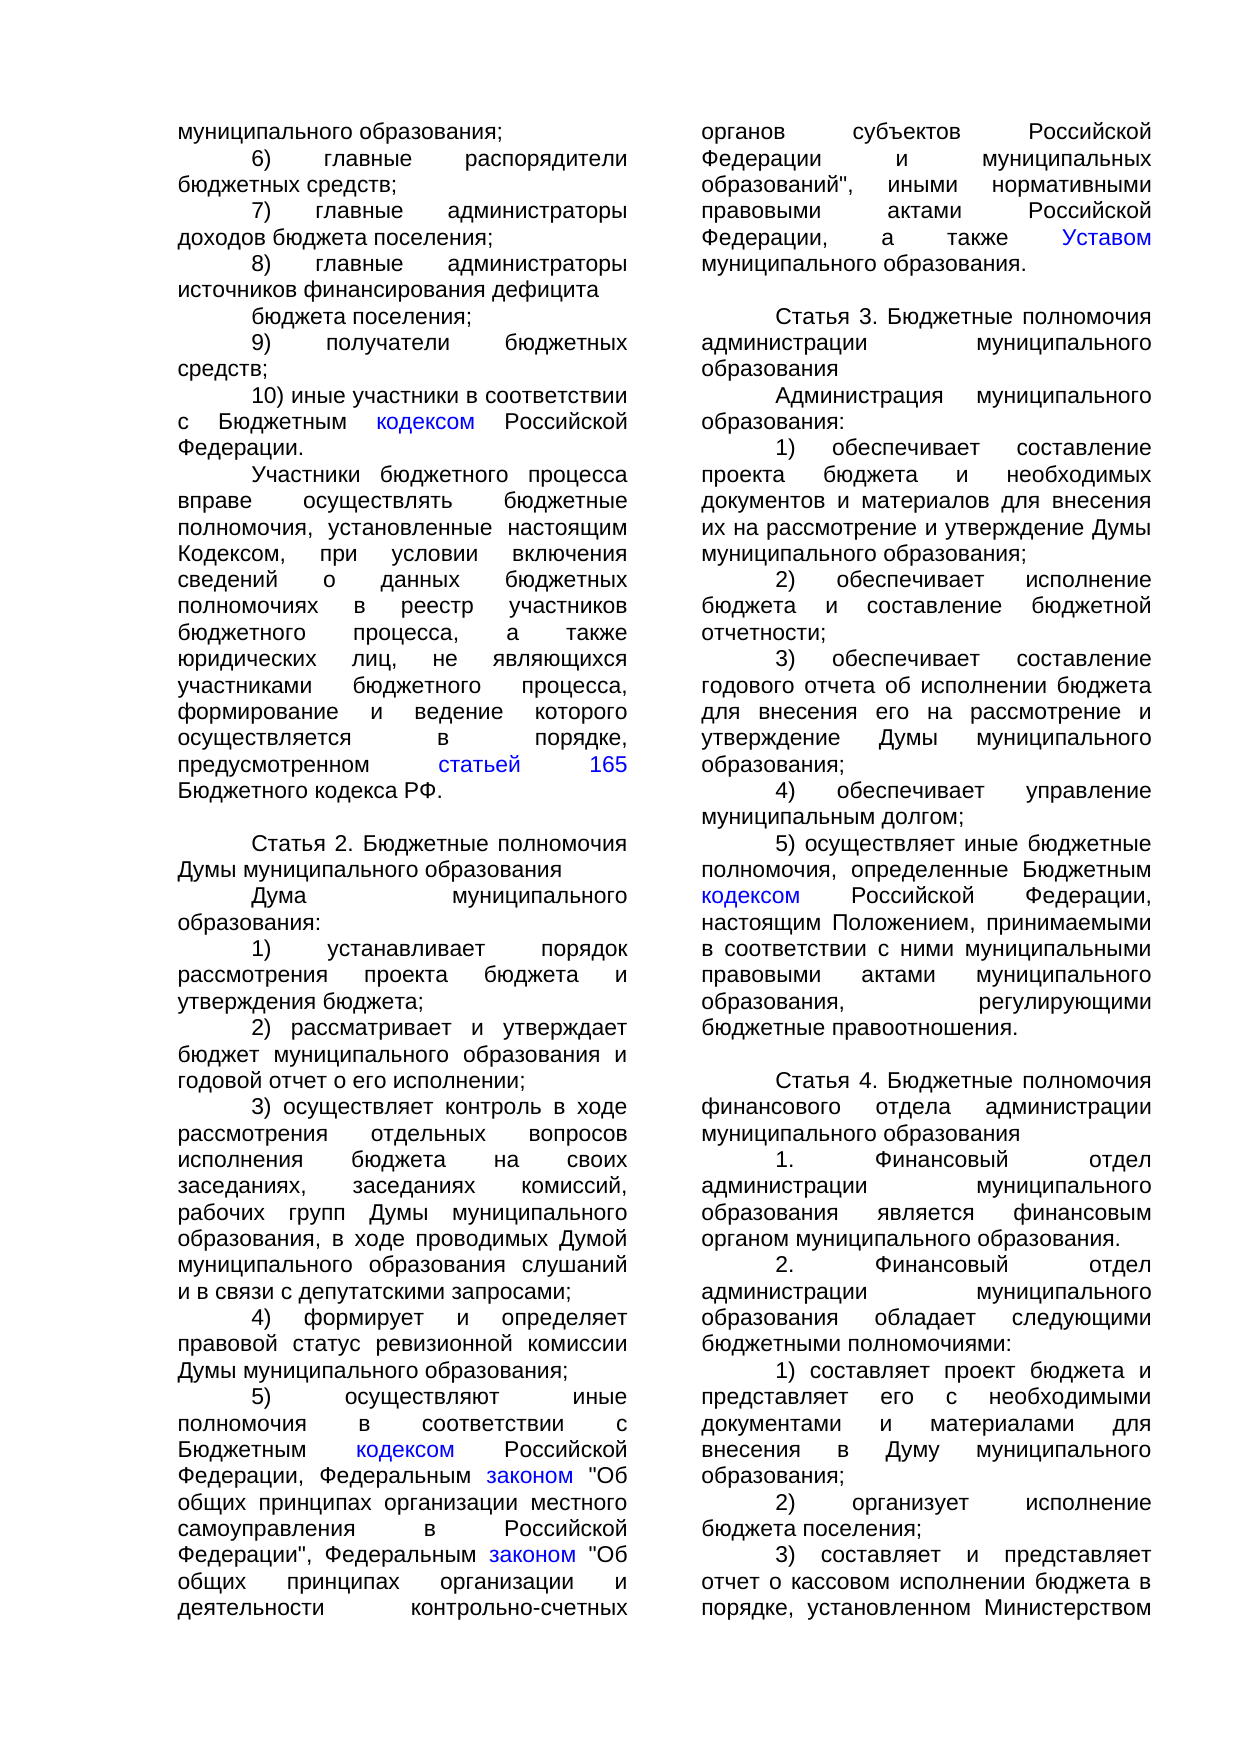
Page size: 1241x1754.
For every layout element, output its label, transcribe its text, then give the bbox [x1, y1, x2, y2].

text 4) формирует и определяет правовой статус ревизионной комиссии Думы муниципального образования; [177, 1304, 627, 1383]
text Участники бюджетного процесса вправе осуществлять бюджетные полномочия, установленные настоящим Кодексом, при условии включения сведений о данных бюджетных полномочиях в реестр участников бюджетного процесса, а также юридических лиц, не являющихся участниками бюджетного процесса, формирование и ведение которого осуществляется в порядке, предусмотренном статьей 165 Бюджетного кодекса РФ. [177, 461, 627, 803]
text 5) осуществляет иные бюджетные полномочия, определенные Бюджетным кодексом Российской Федерации, настоящим Положением, принимаемыми в соответствии с ними муниципальными правовыми актами муниципального образования, регулирующими бюджетные правоотношения. [701, 830, 1152, 1041]
text 3) составляет и представляет отчет о кассовом исполнении бюджета в порядке, установленном Министерством финансов Российской Федерации; [701, 1541, 1152, 1620]
text 7) главные администраторы доходов бюджета поселения; [177, 197, 627, 250]
text 3) осуществляет контроль в ходе рассмотрения отдельных вопросов исполнения бюджета на своих заседаниях, заседаниях комиссий, рабочих групп Думы муниципального образования, в ходе проводимых Думой муниципального образования слушаний и в связи с депутатскими запросами; [177, 1093, 627, 1304]
text 1. Финансовый отдел администрации муниципального образования является финансовым органом муниципального образования. [701, 1146, 1152, 1251]
text 9) получатели бюджетных средств; [177, 329, 627, 382]
text 6) главные распорядители бюджетных средств; [177, 144, 627, 197]
text Статья 3. Бюджетные полномочия администрации муниципального образования [701, 303, 1152, 382]
text 5) ревизионная комиссия Думы муниципального образования; [177, 118, 627, 144]
text Статья 2. Бюджетные полномочия Думы муниципального образования [177, 830, 627, 882]
text 8) главные администраторы источников финансирования дефицита [177, 250, 627, 303]
text 2) организует исполнение бюджета поселения; [701, 1488, 1152, 1541]
text 2) рассматривает и утверждает бюджет муниципального образования и годовой отчет о его исполнении; [177, 1014, 627, 1093]
text 1) составляет проект бюджета и представляет его с необходимыми документами и материалами для внесения в Думу муниципального образования; [701, 1357, 1152, 1488]
text Администрация муниципального образования: [701, 382, 1152, 434]
text 1) устанавливает порядок рассмотрения проекта бюджета и утверждения бюджета; [177, 935, 627, 1014]
text бюджета поселения; [177, 303, 627, 329]
text 5) осуществляют иные полномочия в соответствии с Бюджетным кодексом Российской Федерации, Федеральным законом "Об общих принципах организации местного самоуправления в Российской Федерации", Федеральным законом "Об общих принципах организации и деятельности контрольно-счетных органов субъектов Российской Федерации и муниципальных образований", иными нормативными правовыми актами Российской Федерации, а также Уставом муниципального образования. [701, 118, 1152, 276]
text 10) иные участники в соответствии с Бюджетным кодексом Российской Федерации. [177, 382, 627, 461]
text Статья 4. Бюджетные полномочия финансового отдела администрации муниципального образования [701, 1067, 1152, 1146]
text Дума муниципального образования: [177, 882, 627, 935]
text 2. Финансовый отдел администрации муниципального образования обладает следующими бюджетными полномочиями: [701, 1251, 1152, 1357]
text 3) обеспечивает составление годового отчета об исполнении бюджета для внесения его на рассмотрение и утверждение Думы муниципального образования; [701, 645, 1152, 777]
text 1) обеспечивает составление проекта бюджета и необходимых документов и материалов для внесения их на рассмотрение и утверждение Думы муниципального образования; [701, 434, 1152, 566]
text 5) осуществляют иные полномочия в соответствии с Бюджетным кодексом Российской Федерации, Федеральным законом "Об общих принципах организации местного самоуправления в Российской Федерации", Федеральным законом "Об общих принципах организации и деятельности контрольно-счетных органов субъектов Российской Федерации и муниципальных образований", иными нормативными правовыми актами Российской Федерации, а также Уставом муниципального образования. [177, 1383, 627, 1620]
text 2) обеспечивает исполнение бюджета и составление бюджетной отчетности; [701, 566, 1152, 645]
text 4) обеспечивает управление муниципальным долгом; [701, 777, 1152, 830]
